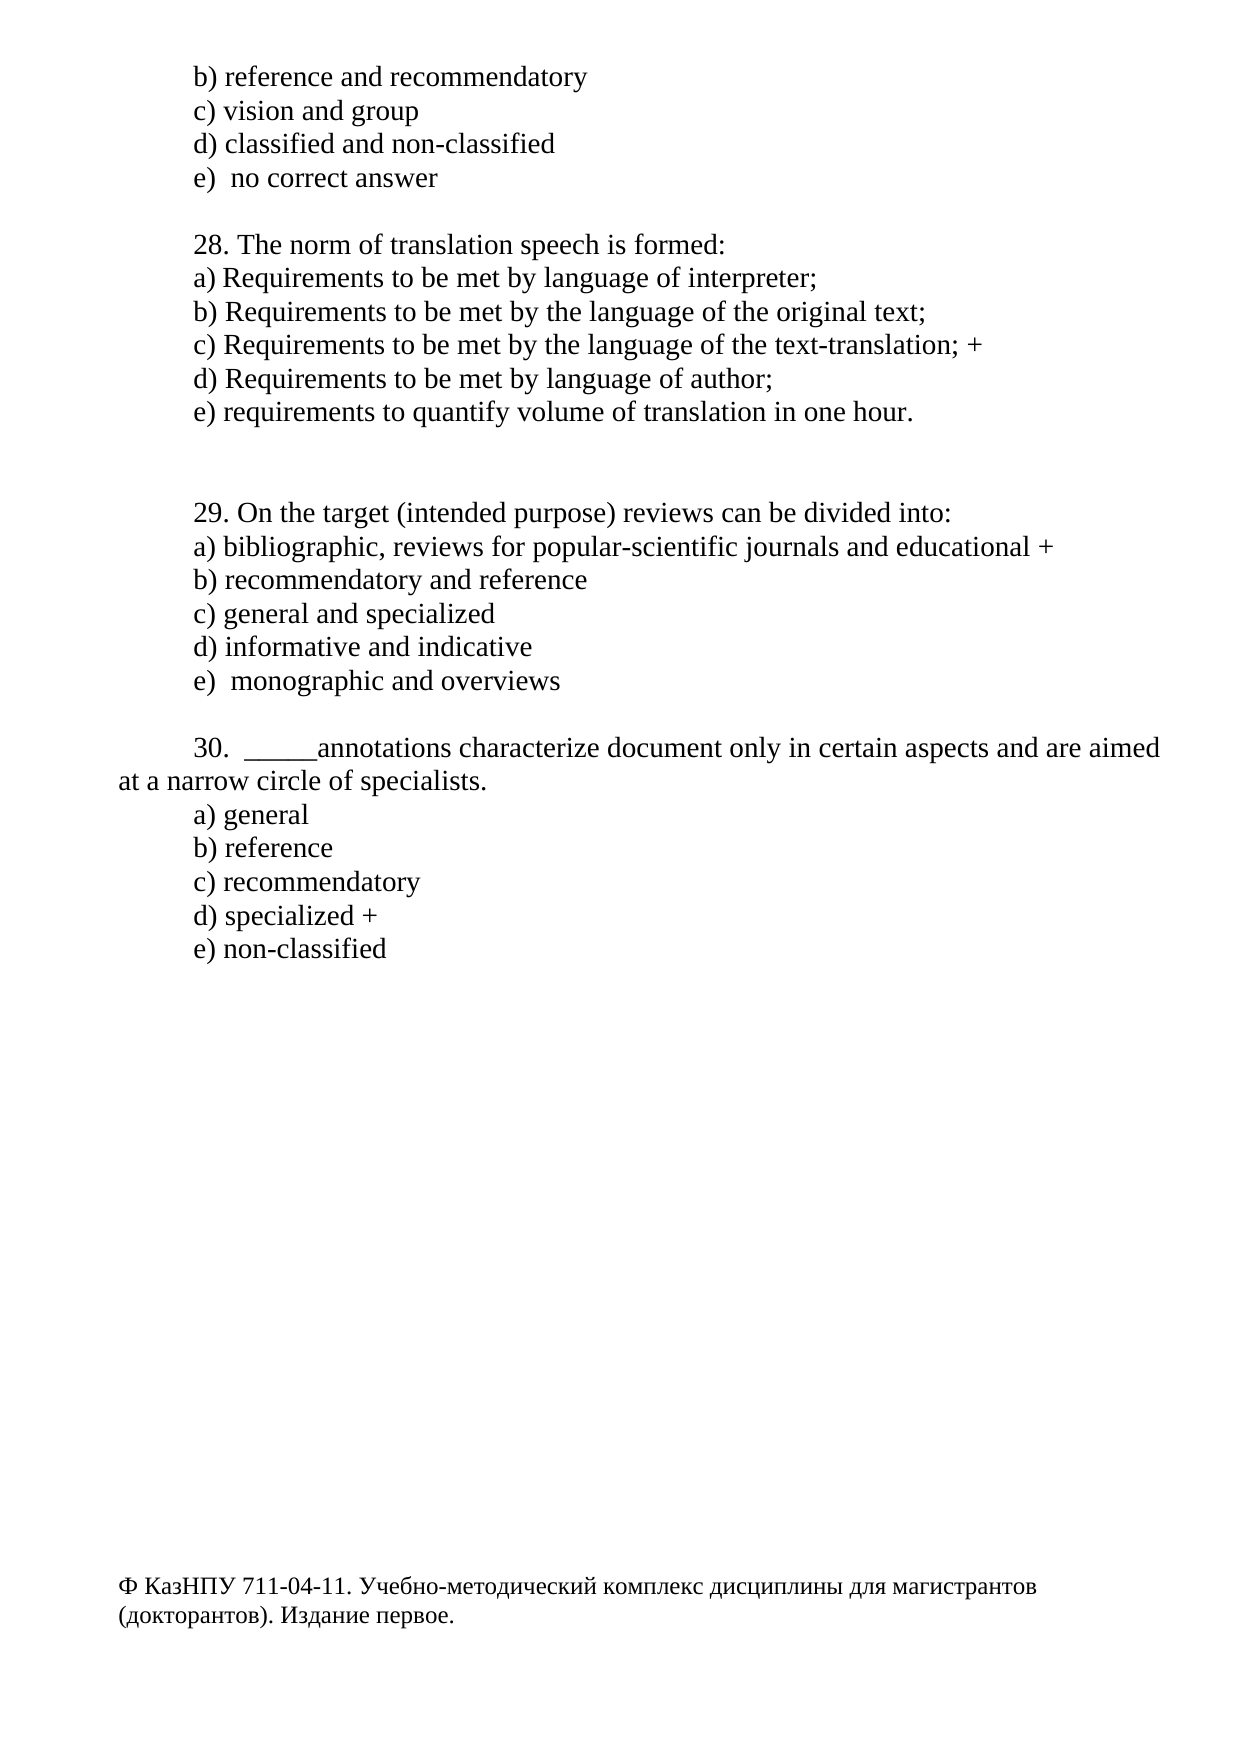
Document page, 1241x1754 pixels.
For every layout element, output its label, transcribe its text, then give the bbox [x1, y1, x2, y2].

text e) requirements to quantify volume of translation in one hour. [118, 394, 1181, 428]
text 29. On the target (intended purpose) reviews can be divided into: [118, 495, 1181, 529]
text b) reference and recommendatory [118, 59, 1181, 93]
text e) non-classified [118, 931, 1181, 965]
text e) monographic and overviews [118, 663, 1181, 696]
text c) vision and group [118, 93, 1181, 126]
text 28. The norm of translation speech is formed: [118, 227, 1181, 260]
text d) informative and indicative [118, 629, 1181, 663]
text d) specialized + [118, 898, 1181, 931]
text c) recommendatory [118, 864, 1181, 898]
text d) classified and non-classified [118, 126, 1181, 160]
text a) general [118, 797, 1181, 831]
text d) Requirements to be met by language of author; [118, 361, 1181, 394]
text b) Requirements to be met by the language of the original text; [118, 294, 1181, 327]
text c) Requirements to be met by the language of the text-translation; + [118, 327, 1181, 361]
text c) general and specialized [118, 596, 1181, 629]
text 30. _____annotations characterize document only in certain aspects and are aimed at a narrow circle of specialists. [118, 730, 1181, 797]
text b) reference [118, 831, 1181, 864]
text a) bibliographic, reviews for popular-scientific journals and educational + [118, 529, 1181, 562]
text a) Requirements to be met by language of interpreter; [118, 260, 1181, 294]
text e) no correct answer [118, 160, 1181, 193]
text b) recommendatory and reference [118, 562, 1181, 596]
